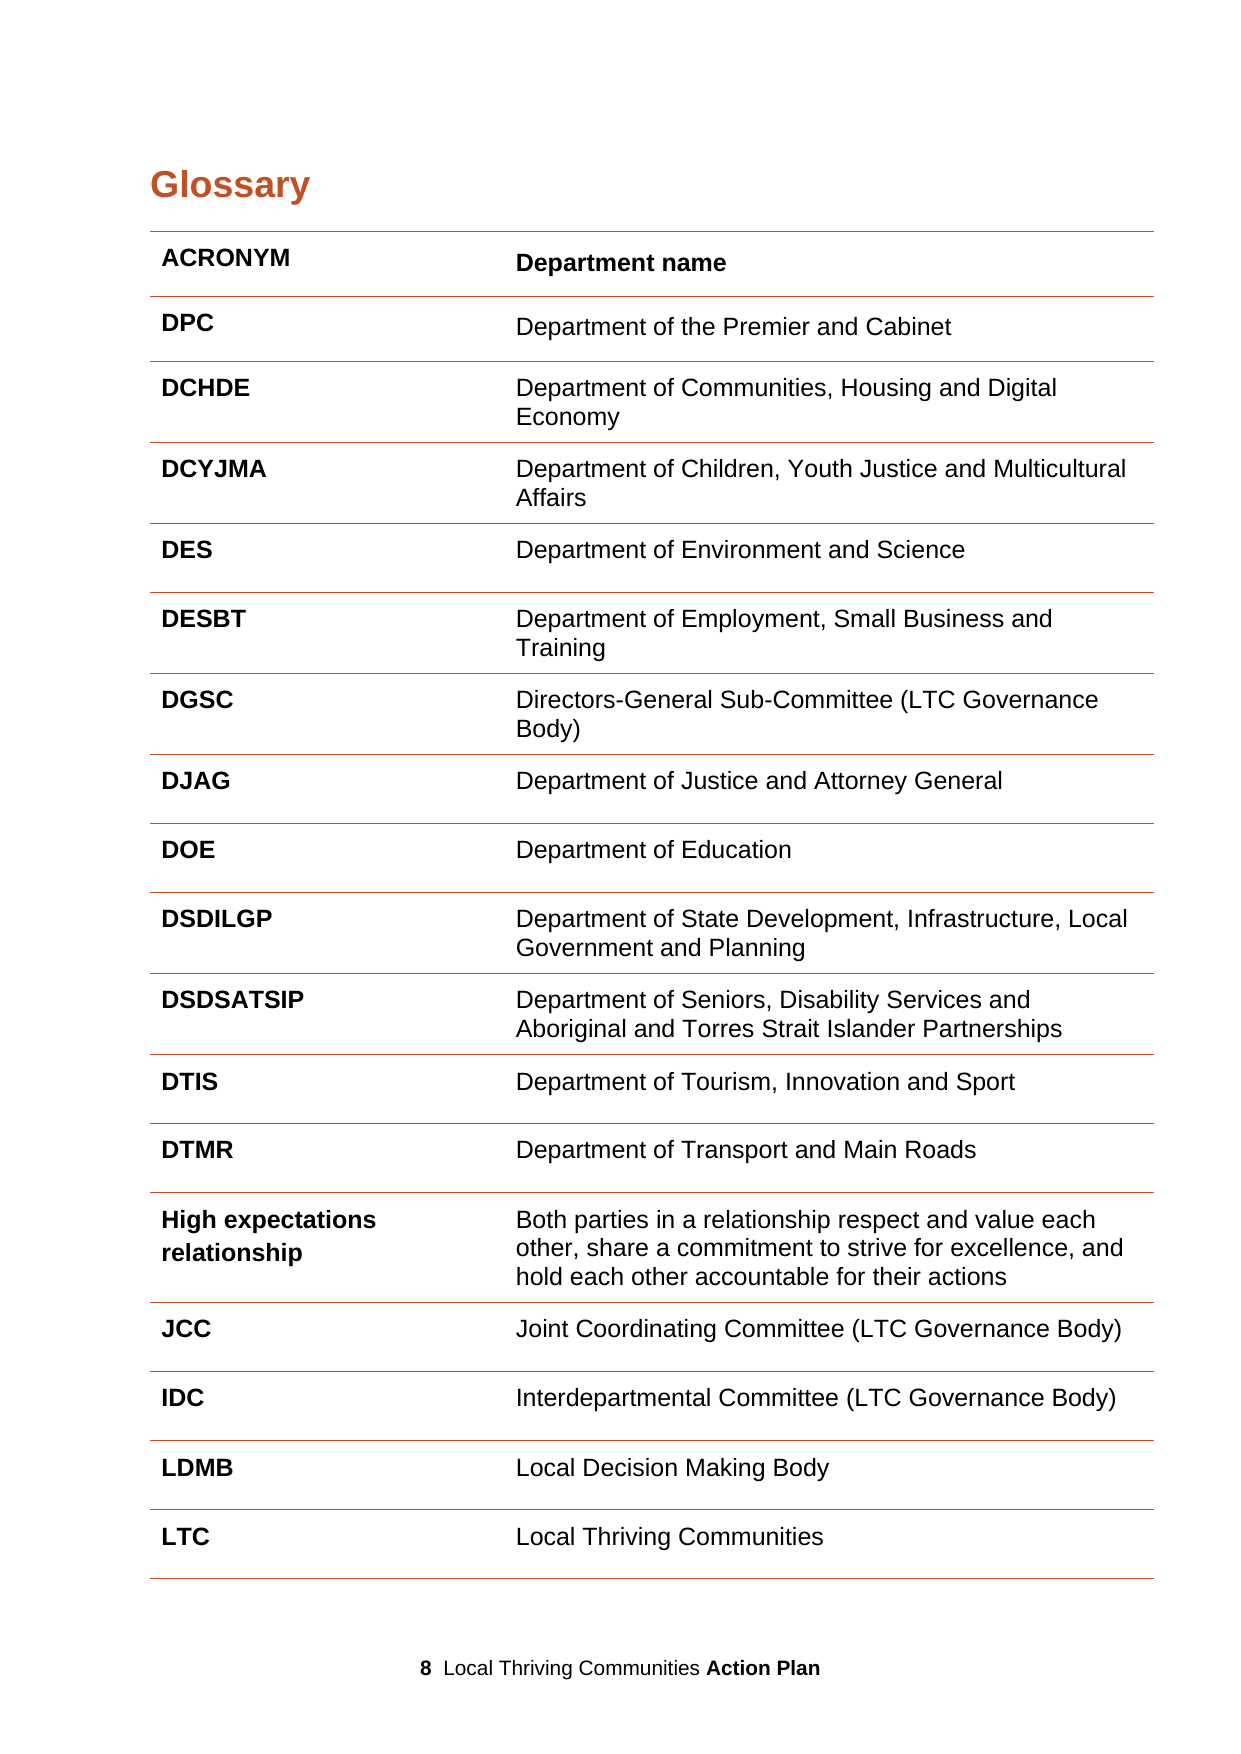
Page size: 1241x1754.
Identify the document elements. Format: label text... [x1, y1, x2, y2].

table_cell DCHDE [150, 362, 504, 442]
table_cell DTMR [150, 1124, 504, 1192]
table_cell Department of Employment, Small Business and Training [504, 593, 1154, 673]
table_cell Department of Transport and Main Roads [504, 1124, 1154, 1192]
table_cell Local Thriving Communities [504, 1510, 1154, 1578]
table_cell LTC [150, 1510, 504, 1578]
table_cell Department of Education [504, 824, 1154, 892]
table_cell JCC [150, 1303, 504, 1371]
table_cell Local Decision Making Body [504, 1441, 1154, 1509]
table_cell Directors-General Sub-Committee (LTC Governance Body) [504, 674, 1154, 754]
table_cell DCYJMA [150, 443, 504, 523]
table_cell Department of Tourism, Innovation and Sport [504, 1055, 1154, 1123]
table_cell IDC [150, 1372, 504, 1440]
table_cell Department of Justice and Attorney General [504, 755, 1154, 823]
table_cell Department of Seniors, Disability Services and Aboriginal and Torres Strait Islander Partnerships [504, 974, 1154, 1054]
table_cell High expectations relationship [150, 1193, 504, 1302]
table_header ACRONYM [150, 232, 504, 296]
table_cell Both parties in a relationship respect and value each other, share a commitment to strive for excellence, and hold each other accountable for their actions [504, 1193, 1154, 1302]
table_cell DOE [150, 824, 504, 892]
subtitle Glossary [150, 162, 1090, 205]
table_cell DPC [150, 297, 504, 361]
table_cell Department of Environment and Science [504, 524, 1154, 592]
table_cell Department of State Development, Infrastructure, Local Government and Planning [504, 893, 1154, 973]
table_cell LDMB [150, 1441, 504, 1509]
table_header Department name [504, 232, 1154, 296]
table_cell DSDILGP [150, 893, 504, 973]
table_cell DES [150, 524, 504, 592]
table_cell DTIS [150, 1055, 504, 1123]
table_cell Joint Coordinating Committee (LTC Governance Body) [504, 1303, 1154, 1371]
table_cell Department of the Premier and Cabinet [504, 297, 1154, 361]
table_cell Department of Communities, Housing and Digital Economy [504, 362, 1154, 442]
table_cell DSDSATSIP [150, 974, 504, 1054]
table_cell Department of Children, Youth Justice and Multicultural Affairs [504, 443, 1154, 523]
table_cell DESBT [150, 593, 504, 673]
table_cell DGSC [150, 674, 504, 754]
table_cell Interdepartmental Committee (LTC Governance Body) [504, 1372, 1154, 1440]
table_cell DJAG [150, 755, 504, 823]
